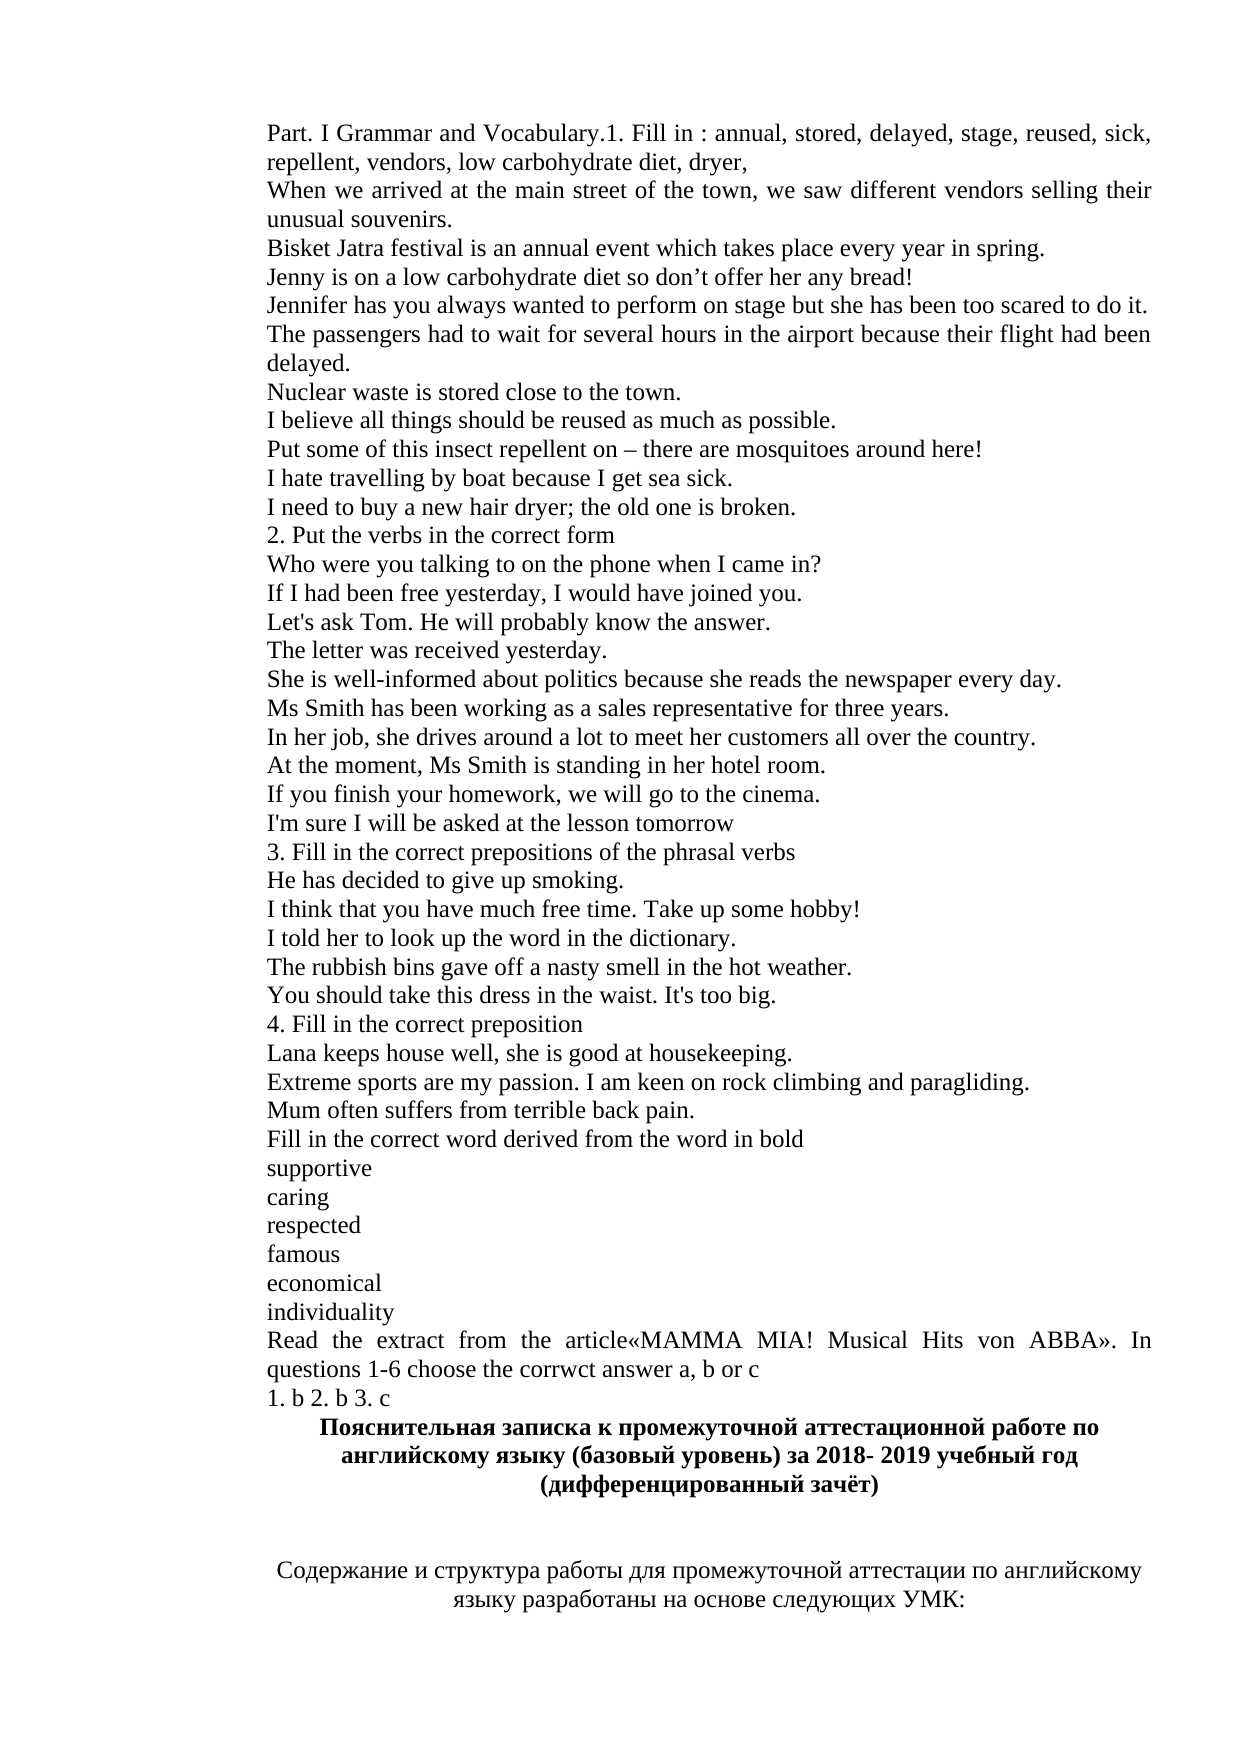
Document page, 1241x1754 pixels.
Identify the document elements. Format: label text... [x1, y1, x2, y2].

text If I had been free yesterday, I would have joined you. [267, 578, 1152, 607]
text caring [267, 1182, 1152, 1211]
text I need to buy a new hair dryer; the old one is broken. [267, 492, 1152, 521]
text (дифференцированный зачёт) [267, 1469, 1152, 1498]
text Part. I Grammar and Vocabulary.1. Fill in : annual, stored, delayed, stage, reused, sick, repellent, vendors, low carbohydrate diet, dryer, [267, 118, 1152, 176]
text The passengers had to wait for several hours in the airport because their flight had been delayed. [267, 319, 1152, 377]
text I think that you have much free time. Take up some hobby! [267, 894, 1152, 923]
text Lana keeps house well, she is good at housekeeping. [267, 1038, 1152, 1067]
text He has decided to give up smoking. [267, 866, 1152, 894]
text Read the extract from the article«MAMMA MIA! Musical Hits von ABBA». In questions 1-6 choose the corrwct answer a, b or c [267, 1326, 1152, 1383]
text 4. Fill in the correct preposition [267, 1009, 1152, 1038]
text respected [267, 1211, 1152, 1239]
text Ms Smith has been working as a sales representative for three years. [267, 693, 1152, 722]
text The letter was received yesterday. [267, 636, 1152, 664]
text Extreme sports are my passion. I am keen on rock climbing and paragliding. [267, 1067, 1152, 1096]
text 2. Put the verbs in the correct form [267, 521, 1152, 549]
text Jenny is on a low carbohydrate diet so don’t offer her any bread! [267, 262, 1152, 291]
text I told her to look up the word in the dictionary. [267, 923, 1152, 952]
text When we arrived at the main street of the town, we saw different vendors selling their unusual souvenirs. [267, 176, 1152, 233]
text You should take this dress in the waist. It's too big. [267, 981, 1152, 1009]
text supportive [267, 1153, 1152, 1182]
text Пояснительная записка к промежуточной аттестационной работе по английскому языку (базовый уровень) за 2018- 2019 учебный год [267, 1412, 1152, 1469]
text Bisket Jatra festival is an annual event which takes place every year in spring. [267, 233, 1152, 262]
text Jennifer has you always wanted to perform on stage but she has been too scared to do it. [267, 291, 1152, 319]
text famous [267, 1239, 1152, 1268]
text Put some of this insect repellent on – there are mosquitoes around here! [267, 434, 1152, 463]
text Nuclear waste is stored close to the town. [267, 377, 1152, 406]
text Fill in the correct word derived from the word in bold [267, 1124, 1152, 1153]
text The rubbish bins gave off a nasty smell in the hot weather. [267, 952, 1152, 981]
text 3. Fill in the correct prepositions of the phrasal verbs [267, 837, 1152, 866]
text At the moment, Ms Smith is standing in her hotel room. [267, 751, 1152, 779]
text individuality [267, 1297, 1152, 1326]
text I hate travelling by boat because I get sea sick. [267, 463, 1152, 492]
text I believe all things should be reused as much as possible. [267, 406, 1152, 434]
text I'm sure I will be asked at the lesson tomorrow [267, 808, 1152, 837]
text Содержание и структура работы для промежуточной аттестации по английскому языку разработаны на основе следующих УМК: [267, 1556, 1152, 1613]
text Let's ask Tom. He will probably know the answer. [267, 607, 1152, 636]
text Who were you talking to on the phone when I came in? [267, 549, 1152, 578]
text If you finish your homework, we will go to the cinema. [267, 779, 1152, 808]
text 1. b 2. b 3. c [267, 1383, 1152, 1412]
text Mum often suffers from terrible back pain. [267, 1096, 1152, 1124]
text She is well-informed about politics because she reads the newspaper every day. [267, 664, 1152, 693]
text economical [267, 1268, 1152, 1297]
text In her job, she drives around a lot to meet her customers all over the country. [267, 722, 1152, 751]
